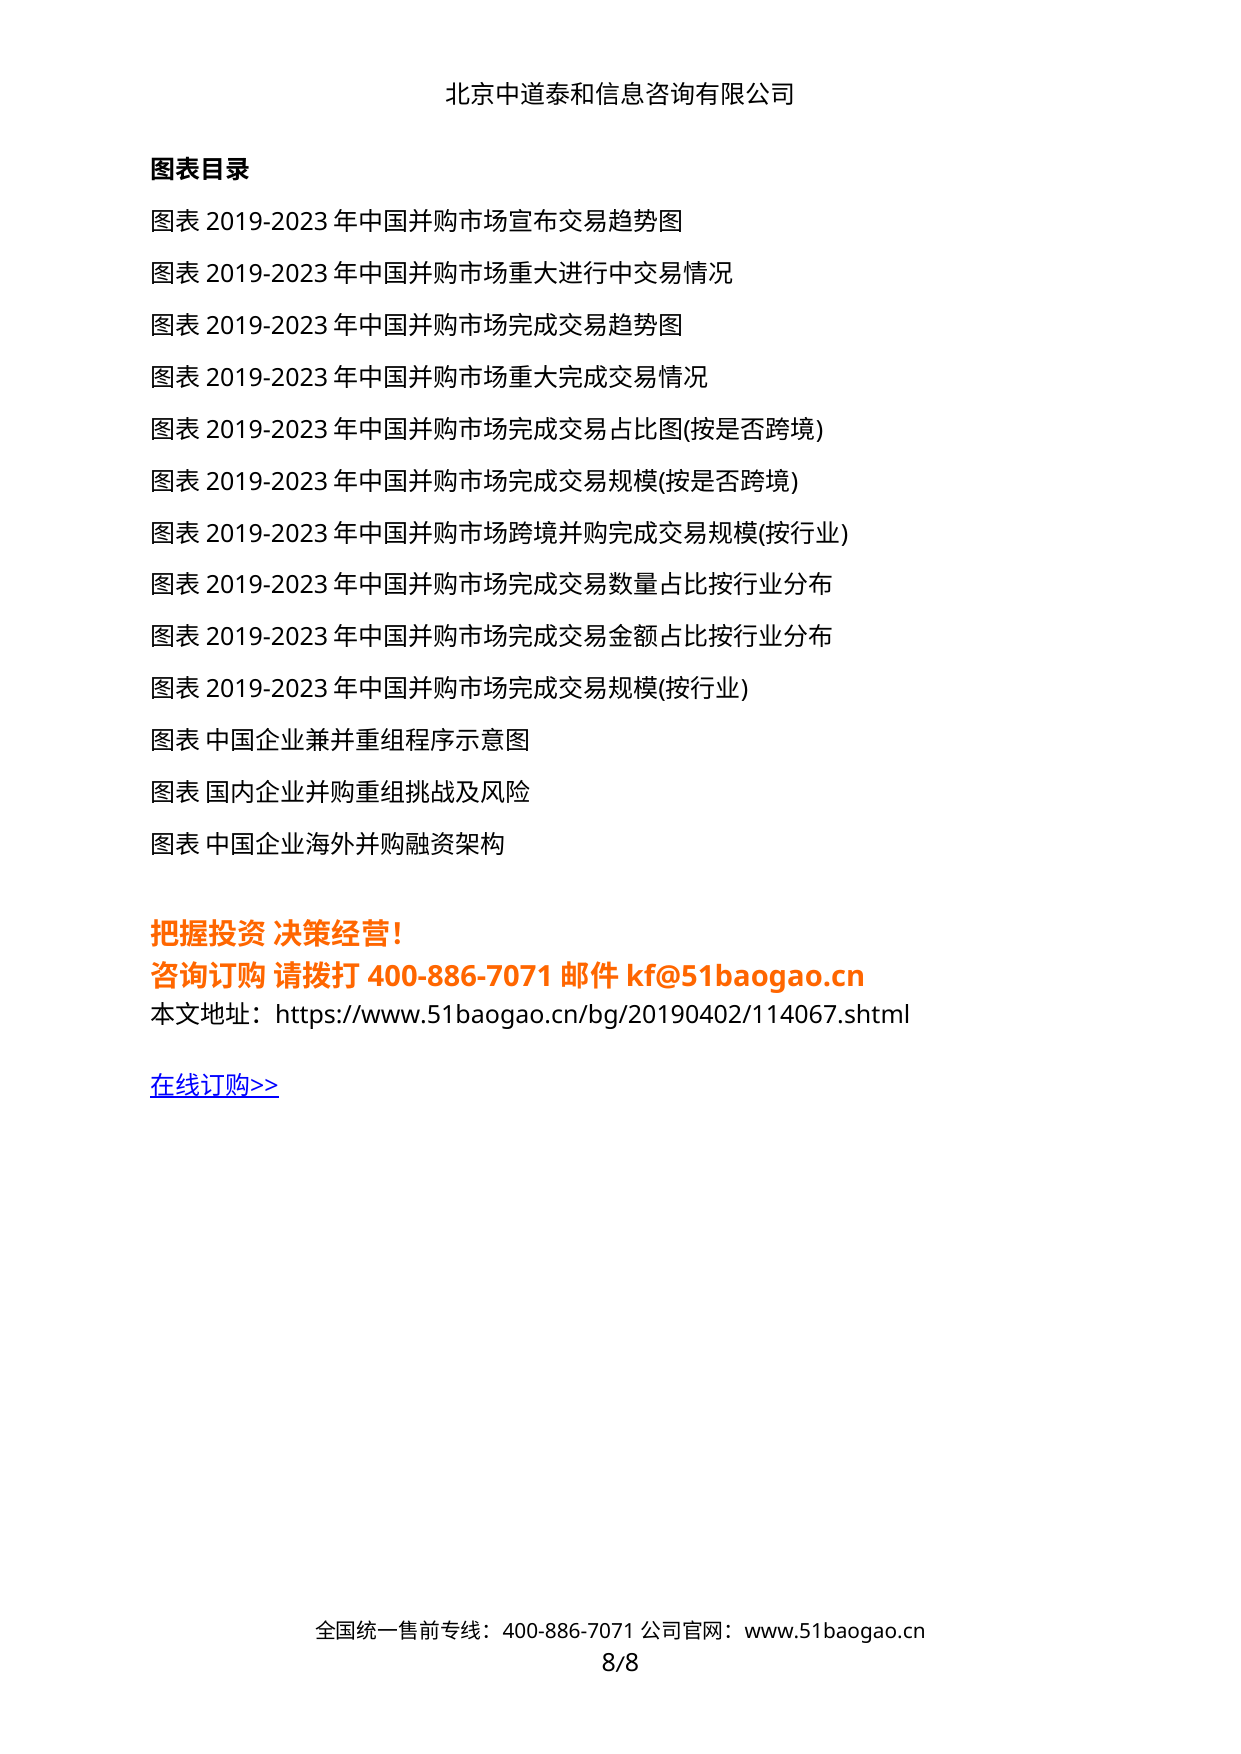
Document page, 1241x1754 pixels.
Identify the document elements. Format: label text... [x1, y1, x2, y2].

text 图表 国内企业并购重组挑战及风险 [150, 772, 1090, 809]
text 图表 2019-2023年中国并购市场完成交易规模(按是否跨境) [150, 461, 1090, 497]
text 图表 2019-2023年中国并购市场重大进行中交易情况 [150, 254, 1090, 290]
text 图表 2019-2023年中国并购市场重大完成交易情况 [150, 357, 1090, 394]
text 图表 2019-2023年中国并购市场跨境并购完成交易规模(按行业) [150, 513, 1090, 549]
text 图表 2019-2023年中国并购市场完成交易占比图(按是否跨境) [150, 409, 1090, 446]
text 图表 2019-2023年中国并购市场完成交易规模(按行业) [150, 669, 1090, 705]
text 图表 2019-2023年中国并购市场完成交易趋势图 [150, 306, 1090, 342]
text 图表 2019-2023年中国并购市场完成交易数量占比按行业分布 [150, 565, 1090, 601]
text 在线订购>> [150, 1031, 1090, 1102]
text 图表 2019-2023年中国并购市场宣布交易趋势图 [150, 202, 1090, 238]
text 图表 中国企业海外并购融资架构 [150, 824, 1090, 861]
text 把握投资 决策经营！咨询订购 请拨打 400-886-7071 邮件 kf@51baogao.cn本文地址：https://www.51baogao.cn/bg/20190402/114067.shtml [150, 876, 1090, 1031]
text 图表 中国企业兼并重组程序示意图 [150, 721, 1090, 757]
text 图表目录 [150, 150, 1090, 186]
text 图表 2019-2023年中国并购市场完成交易金额占比按行业分布 [150, 617, 1090, 653]
